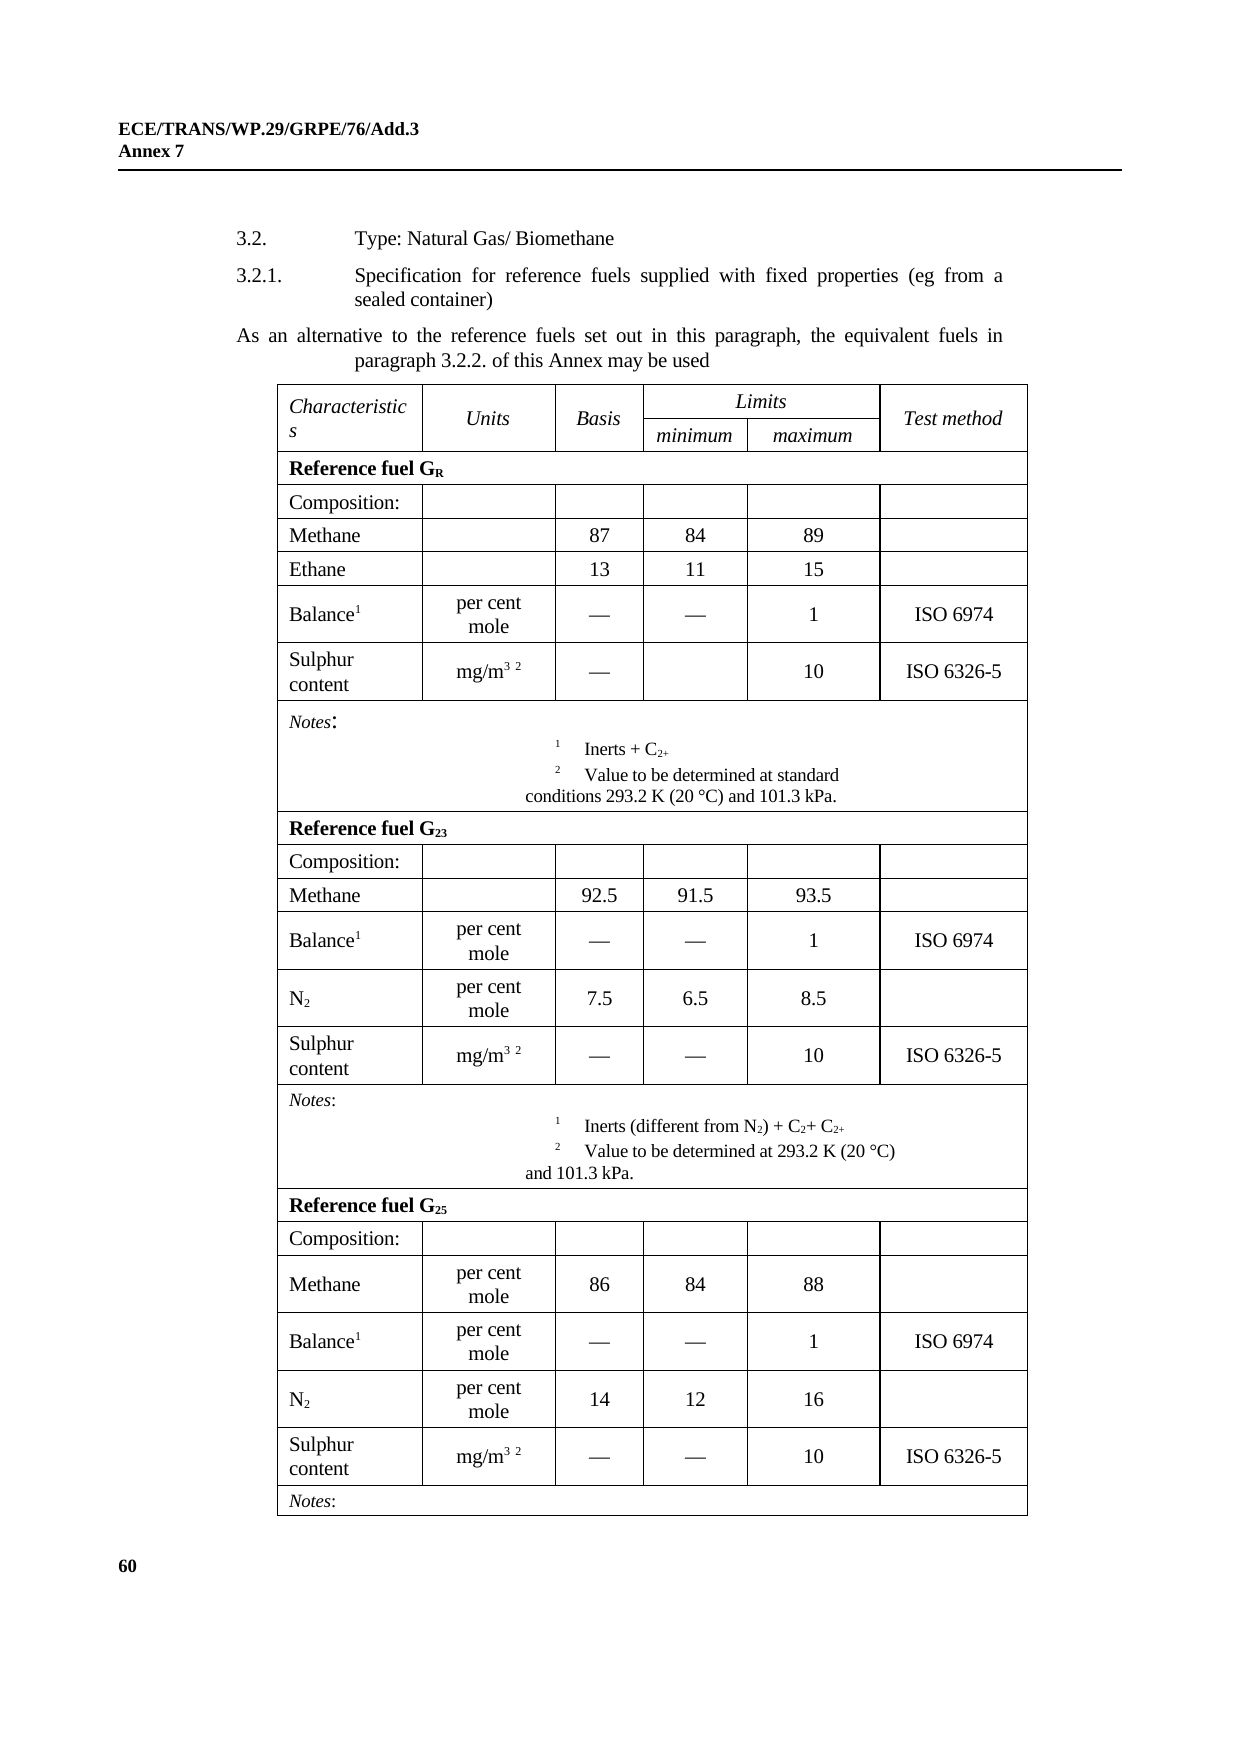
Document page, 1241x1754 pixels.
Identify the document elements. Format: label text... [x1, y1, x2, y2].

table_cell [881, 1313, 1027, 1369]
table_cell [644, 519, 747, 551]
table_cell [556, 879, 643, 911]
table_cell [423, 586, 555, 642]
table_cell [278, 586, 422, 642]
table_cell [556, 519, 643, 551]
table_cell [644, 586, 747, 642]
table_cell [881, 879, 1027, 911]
text As an alternative to the reference fuels set out in this paragraph, the equivalent fuels in paragraph 3.2.2. of this Annex may be used [236, 323, 1004, 372]
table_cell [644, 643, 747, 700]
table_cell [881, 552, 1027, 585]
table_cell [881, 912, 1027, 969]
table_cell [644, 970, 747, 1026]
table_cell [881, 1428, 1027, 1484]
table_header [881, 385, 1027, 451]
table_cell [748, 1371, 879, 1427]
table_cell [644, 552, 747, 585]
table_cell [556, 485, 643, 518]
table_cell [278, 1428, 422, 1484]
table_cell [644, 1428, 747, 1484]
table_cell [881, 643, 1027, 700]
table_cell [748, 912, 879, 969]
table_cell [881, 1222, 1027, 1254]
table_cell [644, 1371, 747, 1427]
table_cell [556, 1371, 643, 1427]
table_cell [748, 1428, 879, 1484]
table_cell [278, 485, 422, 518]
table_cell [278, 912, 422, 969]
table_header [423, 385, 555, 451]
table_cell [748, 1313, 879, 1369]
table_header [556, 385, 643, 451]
list 3.2. Type: Natural Gas/ Biomethane [236, 226, 1004, 250]
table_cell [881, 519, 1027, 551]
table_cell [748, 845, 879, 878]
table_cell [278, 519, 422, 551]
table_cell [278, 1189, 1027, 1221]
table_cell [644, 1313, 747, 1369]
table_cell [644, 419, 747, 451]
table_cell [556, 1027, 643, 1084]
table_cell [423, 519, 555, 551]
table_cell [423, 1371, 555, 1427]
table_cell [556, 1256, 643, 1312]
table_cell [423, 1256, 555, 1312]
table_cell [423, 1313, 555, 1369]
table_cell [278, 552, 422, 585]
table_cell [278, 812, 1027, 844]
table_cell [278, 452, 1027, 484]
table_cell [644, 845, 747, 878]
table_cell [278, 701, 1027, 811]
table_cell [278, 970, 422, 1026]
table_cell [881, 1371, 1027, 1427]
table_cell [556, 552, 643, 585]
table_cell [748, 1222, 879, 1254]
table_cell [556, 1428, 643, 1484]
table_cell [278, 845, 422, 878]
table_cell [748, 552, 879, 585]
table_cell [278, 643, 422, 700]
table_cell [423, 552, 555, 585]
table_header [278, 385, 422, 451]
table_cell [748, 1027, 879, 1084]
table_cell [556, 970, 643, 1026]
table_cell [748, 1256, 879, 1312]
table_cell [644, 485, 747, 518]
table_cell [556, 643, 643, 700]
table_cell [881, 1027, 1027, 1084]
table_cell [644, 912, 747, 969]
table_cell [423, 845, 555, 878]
text 3.2.1. Specification for reference fuels supplied with fixed properties (eg from a sealed container) [236, 263, 1004, 311]
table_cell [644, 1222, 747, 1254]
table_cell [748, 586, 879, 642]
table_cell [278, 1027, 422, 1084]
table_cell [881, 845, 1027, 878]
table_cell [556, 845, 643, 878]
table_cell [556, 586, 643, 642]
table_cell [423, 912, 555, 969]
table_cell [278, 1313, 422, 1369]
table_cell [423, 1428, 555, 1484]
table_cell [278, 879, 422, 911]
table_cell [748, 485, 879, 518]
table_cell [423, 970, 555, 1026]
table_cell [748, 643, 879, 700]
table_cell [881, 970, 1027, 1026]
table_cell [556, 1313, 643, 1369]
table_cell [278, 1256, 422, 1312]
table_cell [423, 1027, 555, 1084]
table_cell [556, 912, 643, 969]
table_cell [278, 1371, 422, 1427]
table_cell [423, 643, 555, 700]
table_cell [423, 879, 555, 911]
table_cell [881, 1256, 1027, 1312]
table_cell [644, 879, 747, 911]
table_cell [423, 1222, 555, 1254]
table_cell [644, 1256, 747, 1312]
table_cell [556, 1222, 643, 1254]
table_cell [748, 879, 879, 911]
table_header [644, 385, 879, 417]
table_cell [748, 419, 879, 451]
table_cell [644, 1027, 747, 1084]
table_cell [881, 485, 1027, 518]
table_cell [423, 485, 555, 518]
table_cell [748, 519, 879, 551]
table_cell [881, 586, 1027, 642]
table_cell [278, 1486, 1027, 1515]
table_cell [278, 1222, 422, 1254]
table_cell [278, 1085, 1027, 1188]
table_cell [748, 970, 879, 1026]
